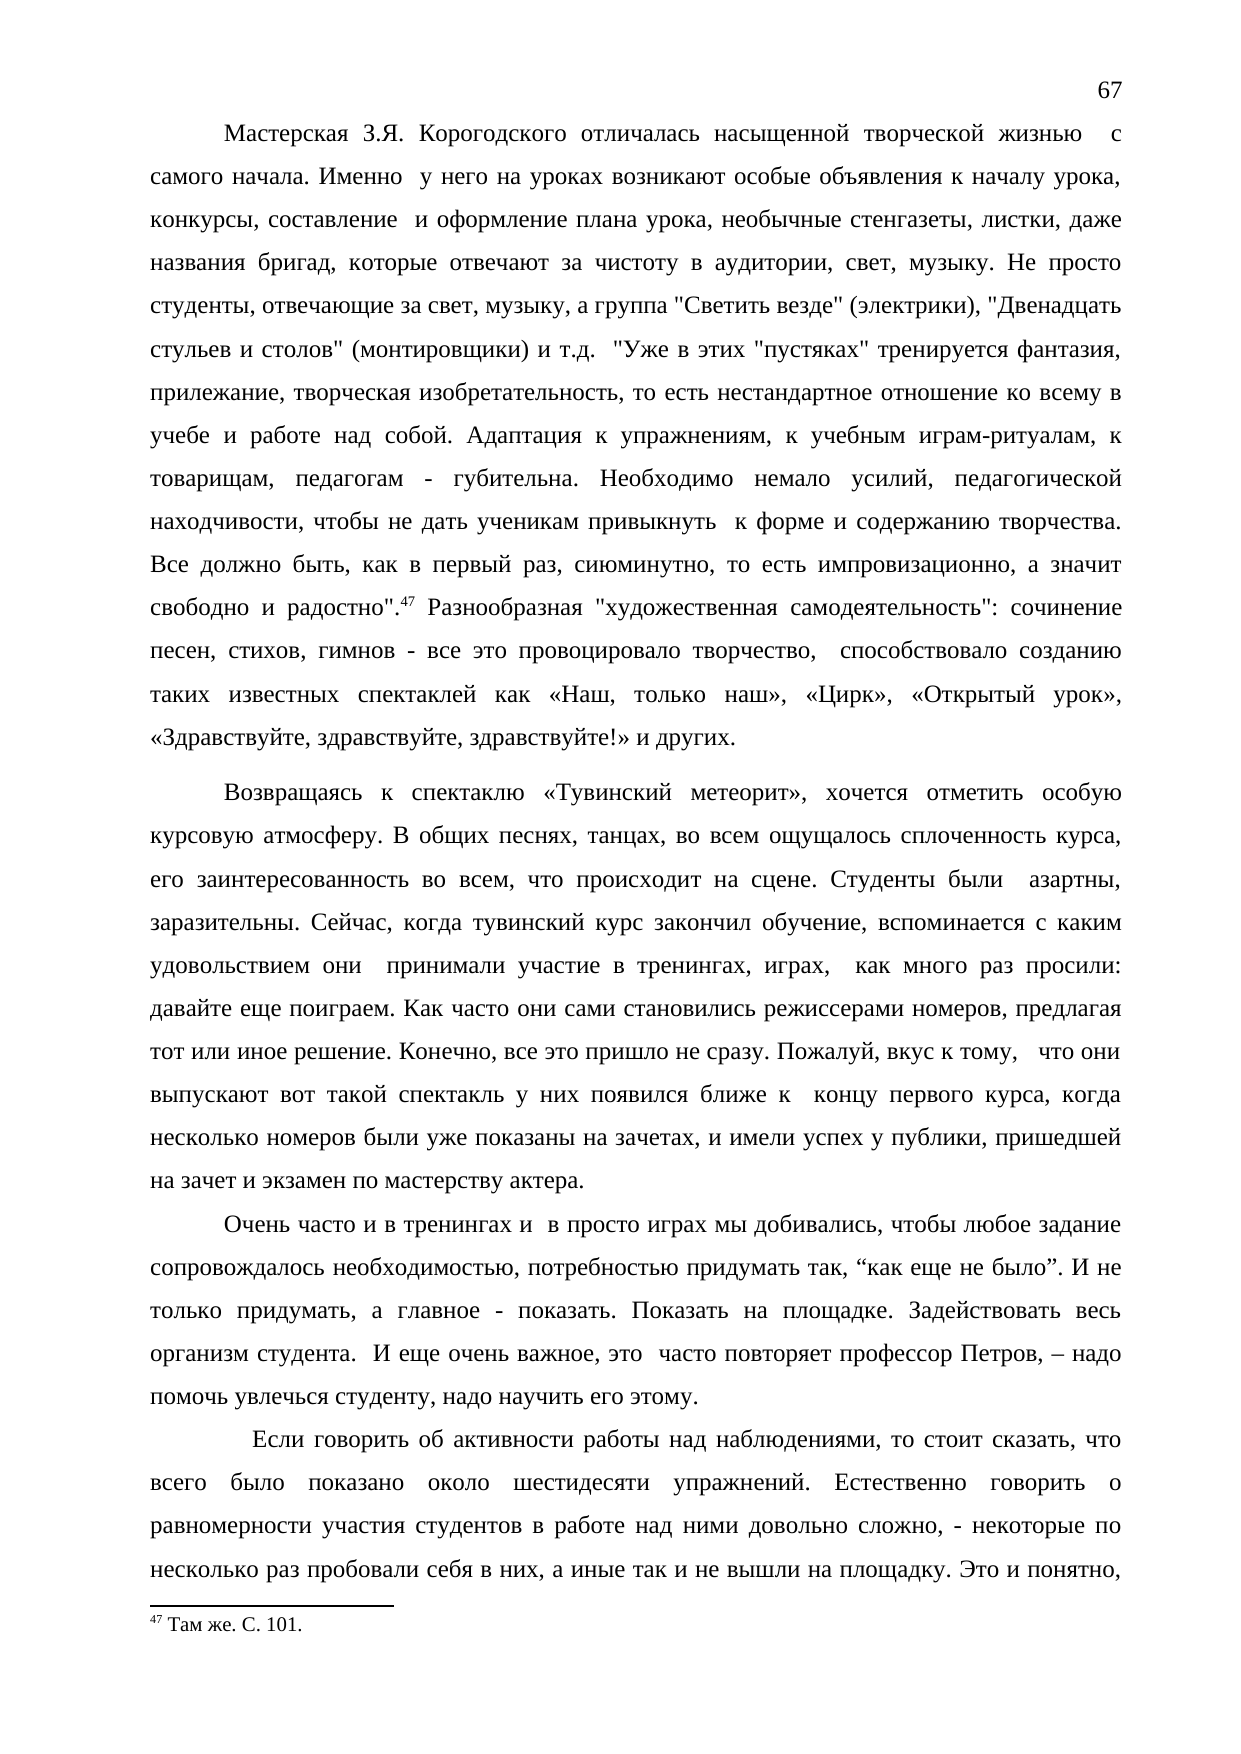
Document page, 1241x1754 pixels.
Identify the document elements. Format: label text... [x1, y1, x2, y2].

text Мастерская З.Я. Корогодского отличалась насыщенной творческой жизнью с самого начала. Именно у него на уроках возникают особые объявления к началу урока, конкурсы, составление и оформление плана урока, необычные стенгазеты, листки, даже названия бригад, которые отвечают за чистоту в аудитории, свет, музыку. Не просто студенты, отвечающие за свет, музыку, а группа "Светить везде" (электрики), "Двенадцать стульев и столов" (монтировщики) и т.д. "Уже в этих "пустяках" тренируется фантазия, прилежание, творческая изобретательность, то есть нестандартное отношение ко всему в учебе и работе над собой. Адаптация к упражнениям, к учебным играм-ритуалам, к товарищам, педагогам - губительна. Необходимо немало усилий, педагогической находчивости, чтобы не дать ученикам привыкнуть к форме и содержанию творчества. Все должно быть, как в первый раз, сиюминутно, то есть импровизационно, а значит свободно и радостно". Разнообразная "художественная самодеятельность": сочинение песен, стихов, гимнов - все это провоцировало творчество, способствовало созданию таких известных спектаклей как «Наш, только наш», «Цирк», «Открытый урок», «Здравствуйте, здравствуйте, здравствуйте!» и других. [150, 118, 1123, 751]
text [150, 1424, 1123, 1582]
text Очень часто и в тренингах и в просто играх мы добивались, чтобы любое задание сопровождалось необходимостью, потребностью придумать так, “как еще не было”. И не только придумать, а главное - показать. Показать на площадке. Задействовать весь организм студента. И еще очень важное, это часто повторяет профессор Петров, – надо помочь увлечься студенту, надо научить его этому. [150, 1209, 1123, 1410]
text Возвращаясь к спектаклю «Тувинский метеорит», хочется отметить особую курсовую атмосферу. В общих песнях, танцах, во всем ощущалось сплоченность курса, его заинтересованность во всем, что происходит на сцене. Студенты были азартны, заразительны. Сейчас, когда тувинский курс закончил обучение, вспоминается с каким удовольствием они принимали участие в тренингах, играх, как много раз просили: давайте еще поиграем. Как часто они сами становились режиссерами номеров, предлагая тот или иное решение. Конечно, все это пришло не сразу. Пожалуй, вкус к тому, что они выпускают вот такой спектакль у них появился ближе к концу первого курса, когда несколько номеров были уже показаны на зачетах, и имели успех у публики, пришедшей на зачет и экзамен по мастерству актера. [150, 777, 1123, 1194]
